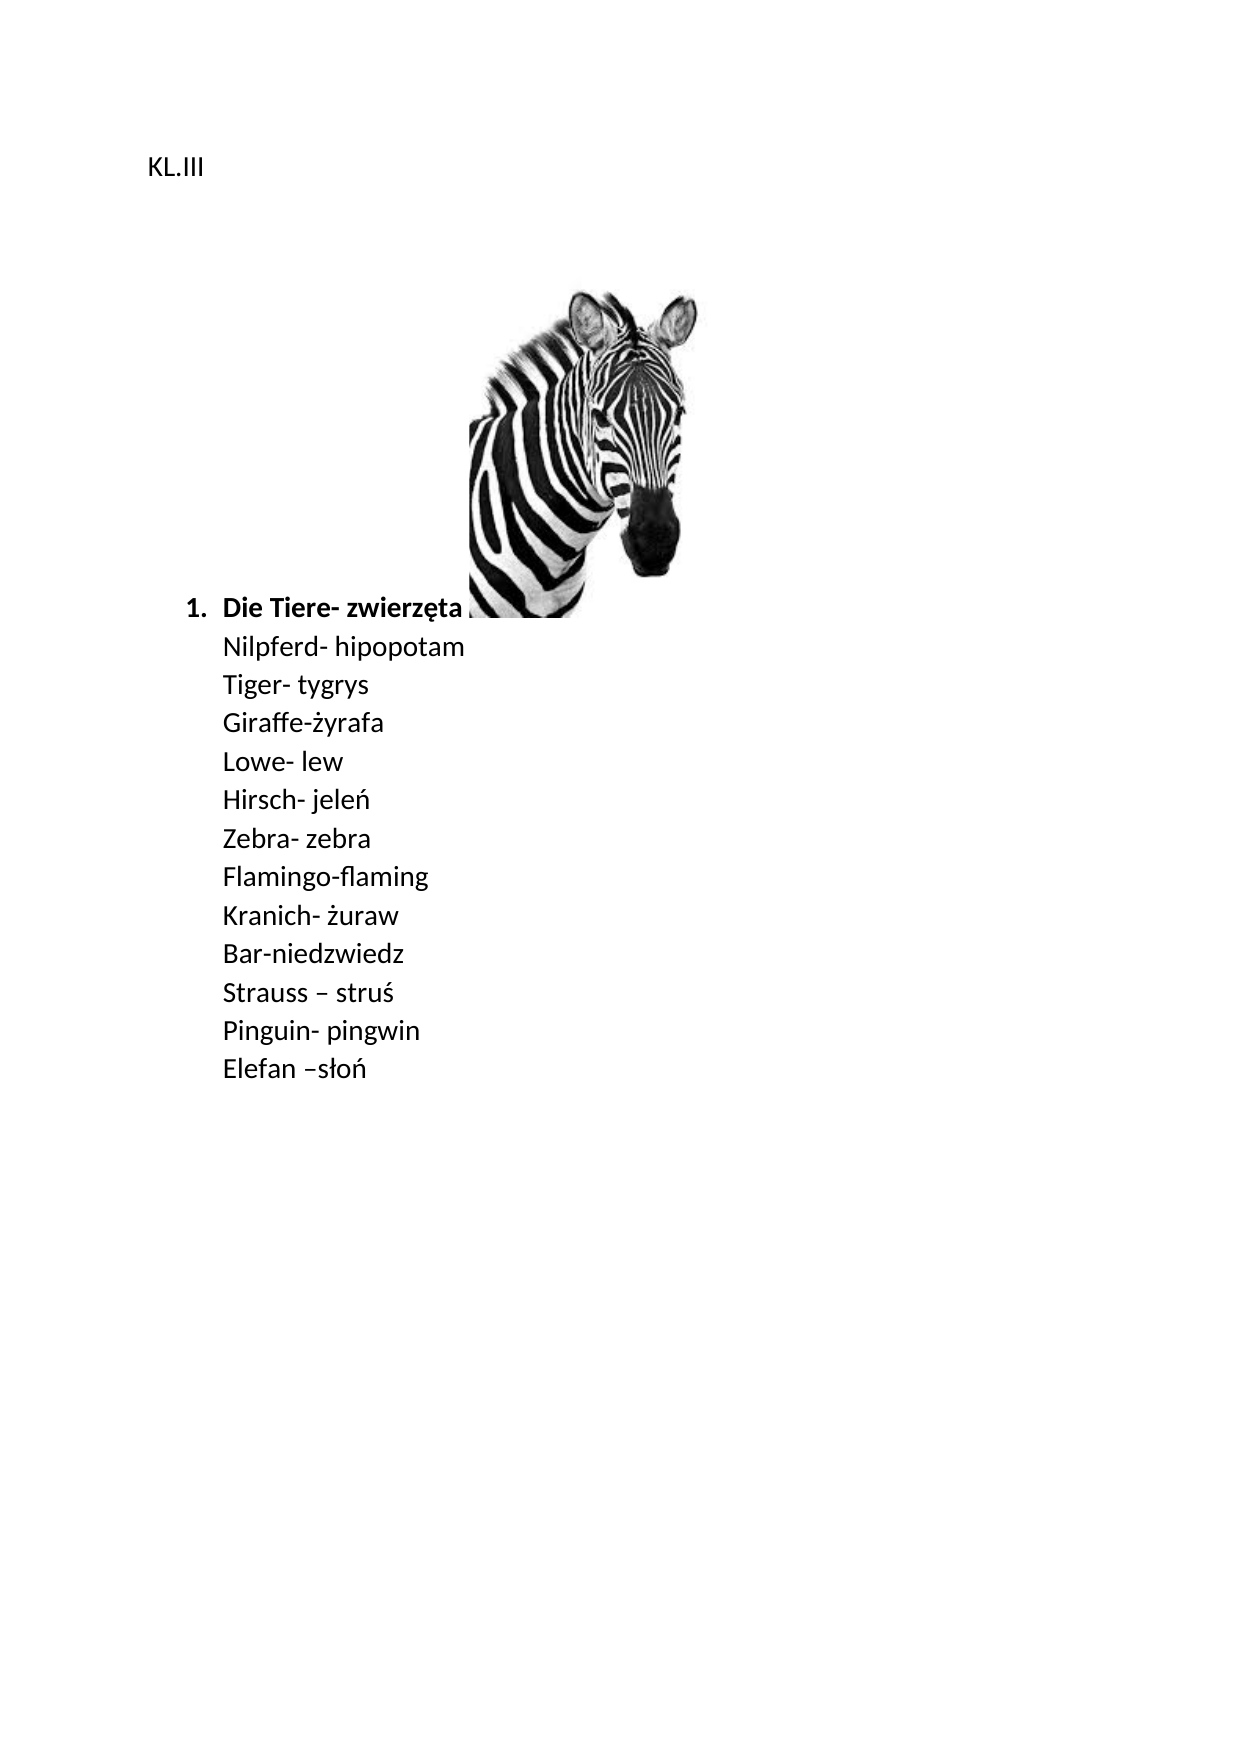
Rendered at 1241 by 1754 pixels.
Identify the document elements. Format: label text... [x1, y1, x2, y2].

list Strauss – struś [223, 974, 1093, 1009]
list Zebra- zebra [223, 820, 1093, 856]
list Nilpferd- hipopotam [223, 628, 1093, 663]
text KL.III [148, 148, 1093, 183]
list Kranich- żuraw [223, 897, 1093, 932]
list Elefan –słoń [223, 1051, 1093, 1086]
list Tiger- tygrys [223, 666, 1093, 702]
picture [469, 202, 767, 618]
list Giraffe-żyrafa [223, 704, 1093, 740]
list Pinguin- pingwin [223, 1012, 1093, 1048]
list Hirsch- jeleń [223, 781, 1093, 817]
list Bar-niedzwiedz [223, 935, 1093, 971]
list Flamingo-flaming [223, 858, 1093, 894]
list Lowe- lew [223, 743, 1093, 779]
